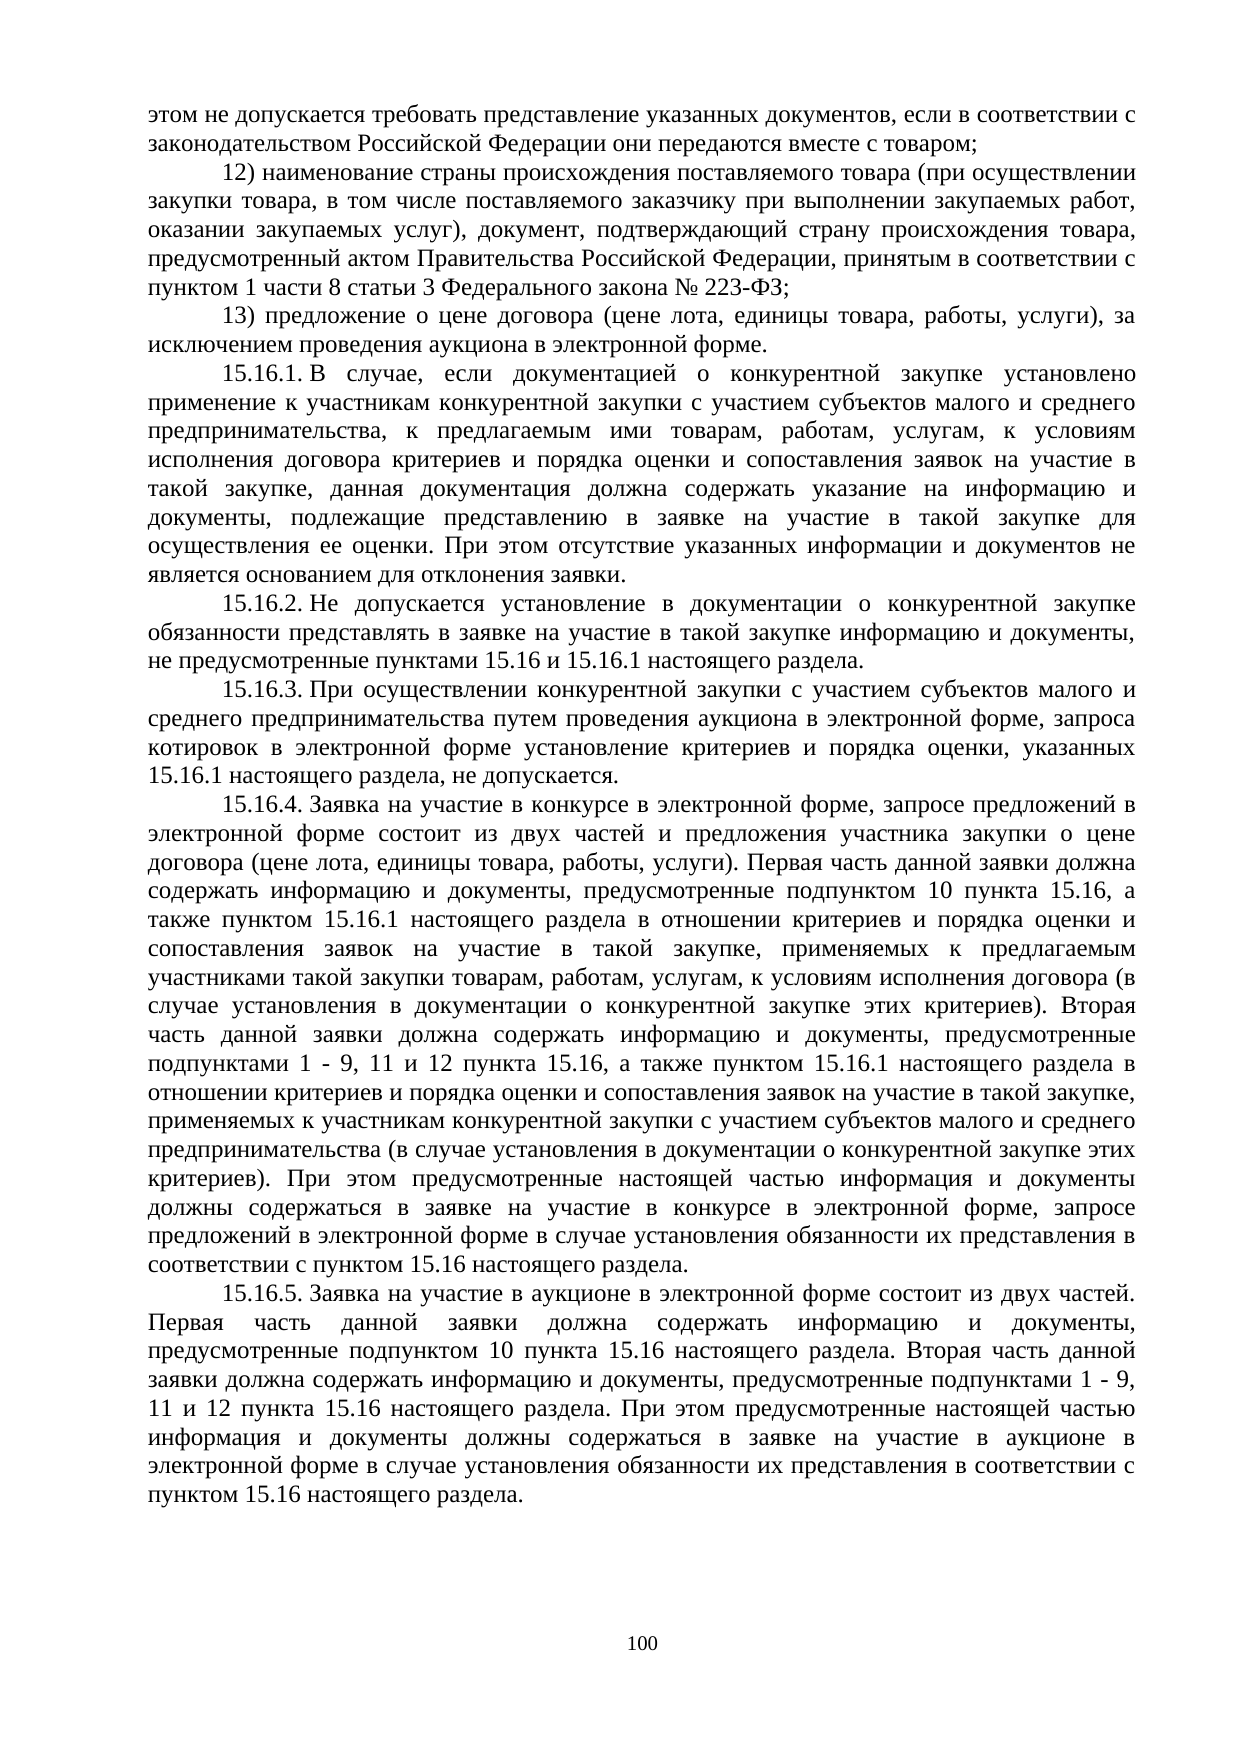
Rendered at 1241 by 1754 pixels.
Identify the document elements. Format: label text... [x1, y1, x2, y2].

list Заявка на участие в конкурсе в электронной форме, запросе предложений в электронной форме состоит из двух частей и предложения участника закупки о цене договора (цене лота, единицы товара, работы, услуги). Первая часть данной заявки должна содержать информацию и документы, предусмотренные подпунктом 10 пункта 15.16, а также пунктом 15.16.1 настоящего раздела в отношении критериев и порядка оценки и сопоставления заявок на участие в такой закупке, применяемых к предлагаемым участниками такой закупки товарам, работам, услугам, к условиям исполнения договора (в случае установления в документации о конкурентной закупке этих критериев). Вторая часть данной заявки должна содержать информацию и документы, предусмотренные подпунктами 1 - 9, 11 и 12 пункта 15.16, а также пунктом 15.16.1 настоящего раздела в отношении критериев и порядка оценки и сопоставления заявок на участие в такой закупке, применяемых к участникам конкурентной закупки с участием субъектов малого и среднего предпринимательства (в случае установления в документации о конкурентной закупке этих критериев). При этом предусмотренные настоящей частью информация и документы должны содержаться в заявке на участие в конкурсе в электронной форме, запросе предложений в электронной форме в случае установления обязанности их представления в соответствии с пунктом 15.16 настоящего раздела. [148, 789, 1137, 1278]
list При осуществлении конкурентной закупки с участием субъектов малого и среднего предпринимательства путем проведения аукциона в электронной форме, запроса котировок в электронной форме установление критериев и порядка оценки, указанных 15.16.1 настоящего раздела, не допускается. [148, 674, 1137, 789]
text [148, 99, 1137, 157]
list В случае, если документацией о конкурентной закупке установлено применение к участникам конкурентной закупки с участием субъектов малого и среднего предпринимательства, к предлагаемым ими товарам, работам, услугам, к условиям исполнения договора критериев и порядка оценки и сопоставления заявок на участие в такой закупке, данная документация должна содержать указание на информацию и документы, подлежащие представлению в заявке на участие в такой закупке для осуществления ее оценки. При этом отсутствие указанных информации и документов не является основанием для отклонения заявки. [148, 358, 1137, 588]
list Не допускается установление в документации о конкурентной закупке обязанности представлять в заявке на участие в такой закупке информацию и документы, не предусмотренные пунктами 15.16 и 15.16.1 настоящего раздела. [148, 588, 1137, 674]
text 13) предложение о цене договора (цене лота, единицы товара, работы, услуги), за исключением проведения аукциона в электронной форме. [148, 300, 1137, 358]
list Заявка на участие в аукционе в электронной форме состоит из двух частей. Первая часть данной заявки должна содержать информацию и документы, предусмотренные подпунктом 10 пункта 15.16 настоящего раздела. Вторая часть данной заявки должна содержать информацию и документы, предусмотренные подпунктами 1 - 9, 11 и 12 пункта 15.16 настоящего раздела. При этом предусмотренные настоящей частью информация и документы должны содержаться в заявке на участие в аукционе в электронной форме в случае установления обязанности их представления в соответствии с пунктом 15.16 настоящего раздела. [148, 1278, 1137, 1508]
text 12) наименование страны происхождения поставляемого товара (при осуществлении закупки товара, в том числе поставляемого заказчику при выполнении закупаемых работ, оказании закупаемых услуг), документ, подтверждающий страну происхождения товара, предусмотренный актом Правительства Российской Федерации, принятым в соответствии с пунктом 1 части 8 статьи 3 Федерального закона № 223-ФЗ; [148, 157, 1137, 300]
